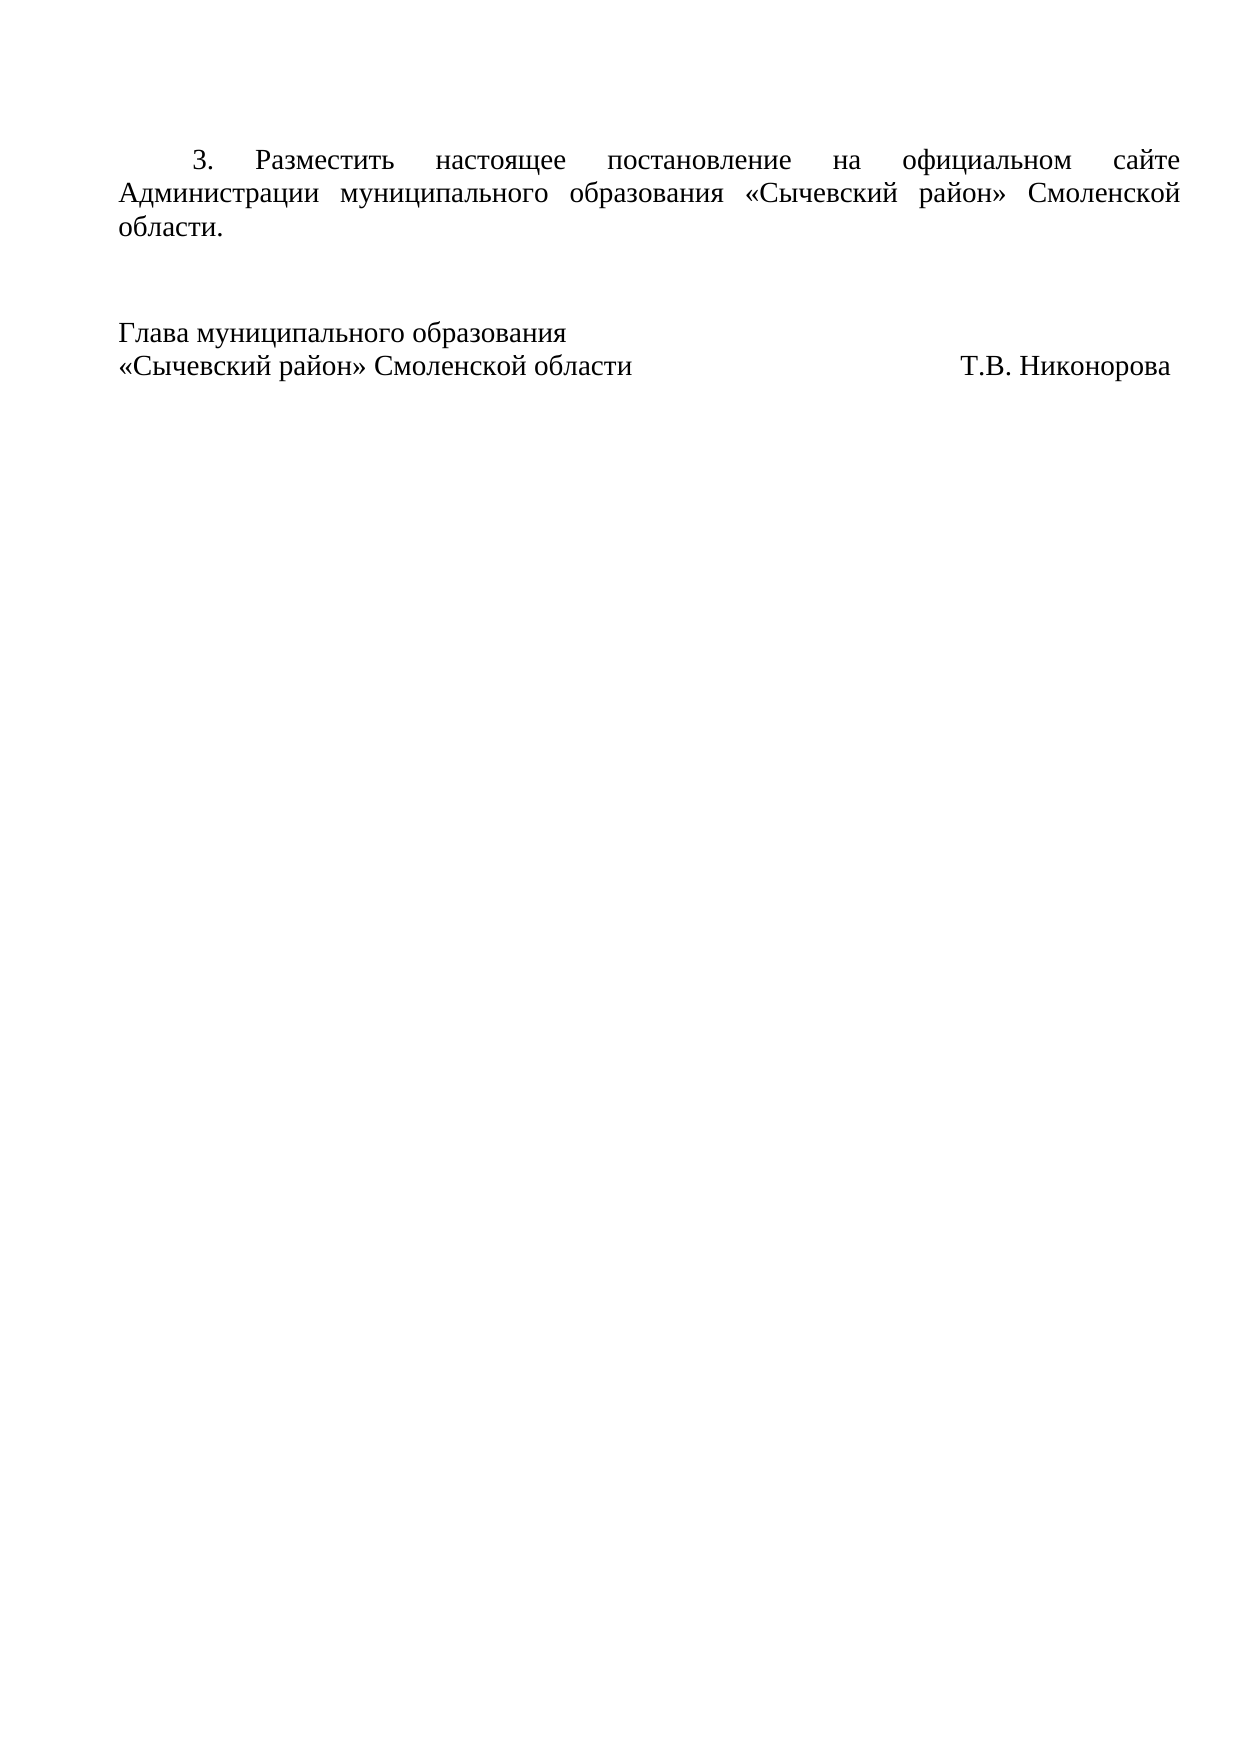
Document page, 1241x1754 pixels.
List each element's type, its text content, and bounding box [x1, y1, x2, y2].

text «Сычевский район» Смоленской области Т.В. Никонорова [118, 348, 1181, 382]
text Глава муниципального образования [118, 315, 1181, 348]
text 3. Разместить настоящее постановление на официальном сайте Администрации муниципального образования «Сычевский район» Смоленской области. [118, 142, 1181, 243]
